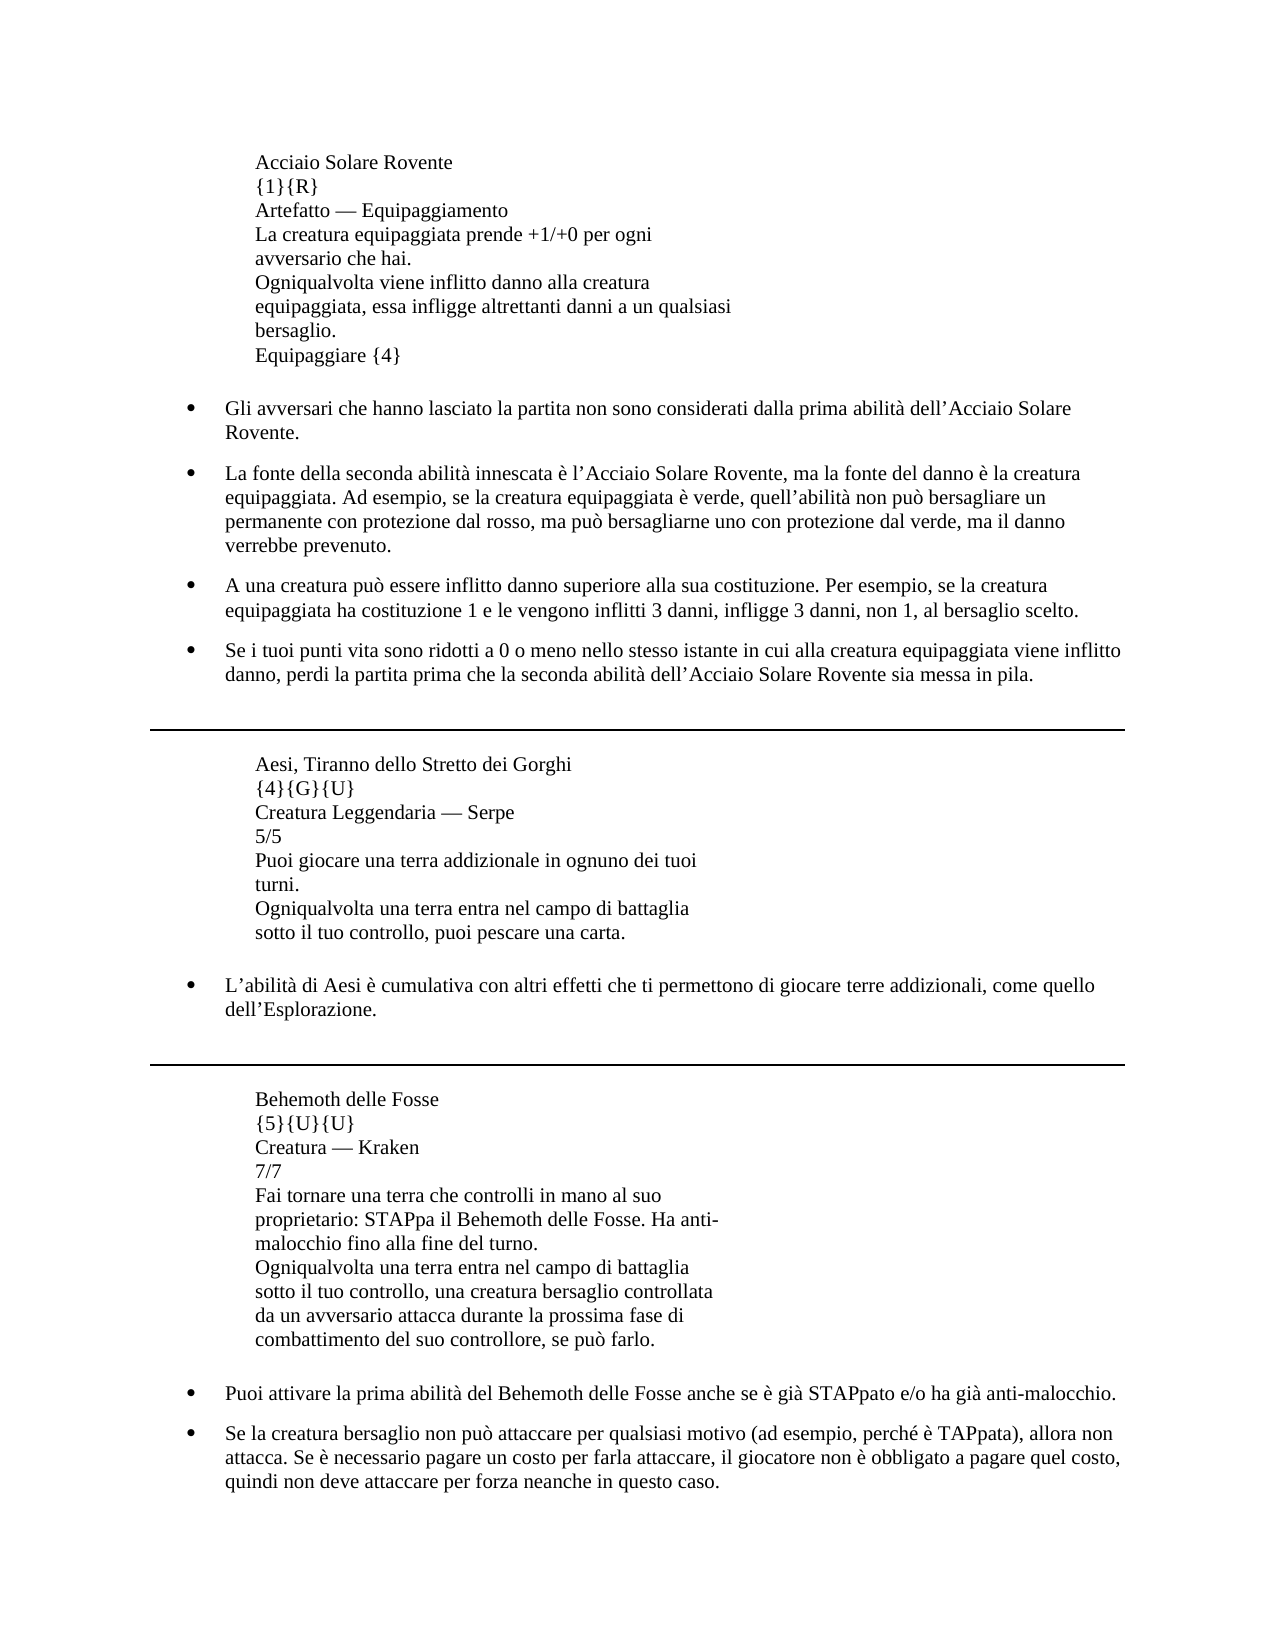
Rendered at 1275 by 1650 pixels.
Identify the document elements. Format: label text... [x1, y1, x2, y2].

list Se la creatura bersaglio non può attaccare per qualsiasi motivo (ad esempio, perché è TAPpata), allora non attacca. Se è necessario pagare un costo per farla attaccare, il giocatore non è obbligato a pagare quel costo, quindi non deve attaccare per forza neanche in questo caso. [187, 1421, 1125, 1493]
list Puoi attivare la prima abilità del Behemoth delle Fosse anche se è già STAPpato e/o ha già anti-malocchio. [187, 1380, 1125, 1404]
text Acciaio Solare Rovente {1}{R} Artefatto — Equipaggiamento La creatura equipaggiata prende +1/+0 per ogni avversario che hai. Ogniqualvolta viene inflitto danno alla creatura equipaggiata, essa infligge altrettanti danni a un qualsiasi bersaglio. Equipaggiare {4} [255, 150, 735, 367]
list L’abilità di Aesi è cumulativa con altri effetti che ti permettono di giocare terre addizionali, come quello dell’Esplorazione. [187, 973, 1125, 1021]
text Se i tuoi punti vita sono ridotti a 0 o meno nello stesso istante in cui alla creatura equipaggiata viene inflitto danno, perdi la partita prima che la seconda abilità dell’Acciaio Solare Rovente sia messa in pila. [187, 638, 1125, 686]
text La fonte della seconda abilità innescata è l’Acciaio Solare Rovente, ma la fonte del danno è la creatura equipaggiata. Ad esempio, se la creatura equipaggiata è verde, quell’abilità non può bersagliare un permanente con protezione dal rosso, ma può bersagliarne uno con protezione dal verde, ma il danno verrebbe prevenuto. [187, 461, 1125, 557]
text A una creatura può essere inflitto danno superiore alla sua costituzione. Per esempio, se la creatura equipaggiata ha costituzione 1 e le vengono inflitti 3 danni, infligge 3 danni, non 1, al bersaglio scelto. [187, 573, 1125, 622]
list Gli avversari che hanno lasciato la partita non sono considerati dalla prima abilità dell’Acciaio Solare Rovente. [187, 396, 1125, 444]
text Behemoth delle Fosse {5}{U}{U} Creatura — Kraken 7/7 Fai tornare una terra che controlli in mano al suo proprietario: STAPpa il Behemoth delle Fosse. Ha anti-malocchio fino alla fine del turno. Ogniqualvolta una terra entra nel campo di battaglia sotto il tuo controllo, una creatura bersaglio controllata da un avversario attacca durante la prossima fase di combattimento del suo controllore, se può farlo. [255, 1087, 735, 1351]
text Aesi, Tiranno dello Stretto dei Gorghi {4}{G}{U} Creatura Leggendaria — Serpe 5/5 Puoi giocare una terra addizionale in ognuno dei tuoi turni. Ogniqualvolta una terra entra nel campo di battaglia sotto il tuo controllo, puoi pescare una carta. [255, 752, 735, 944]
